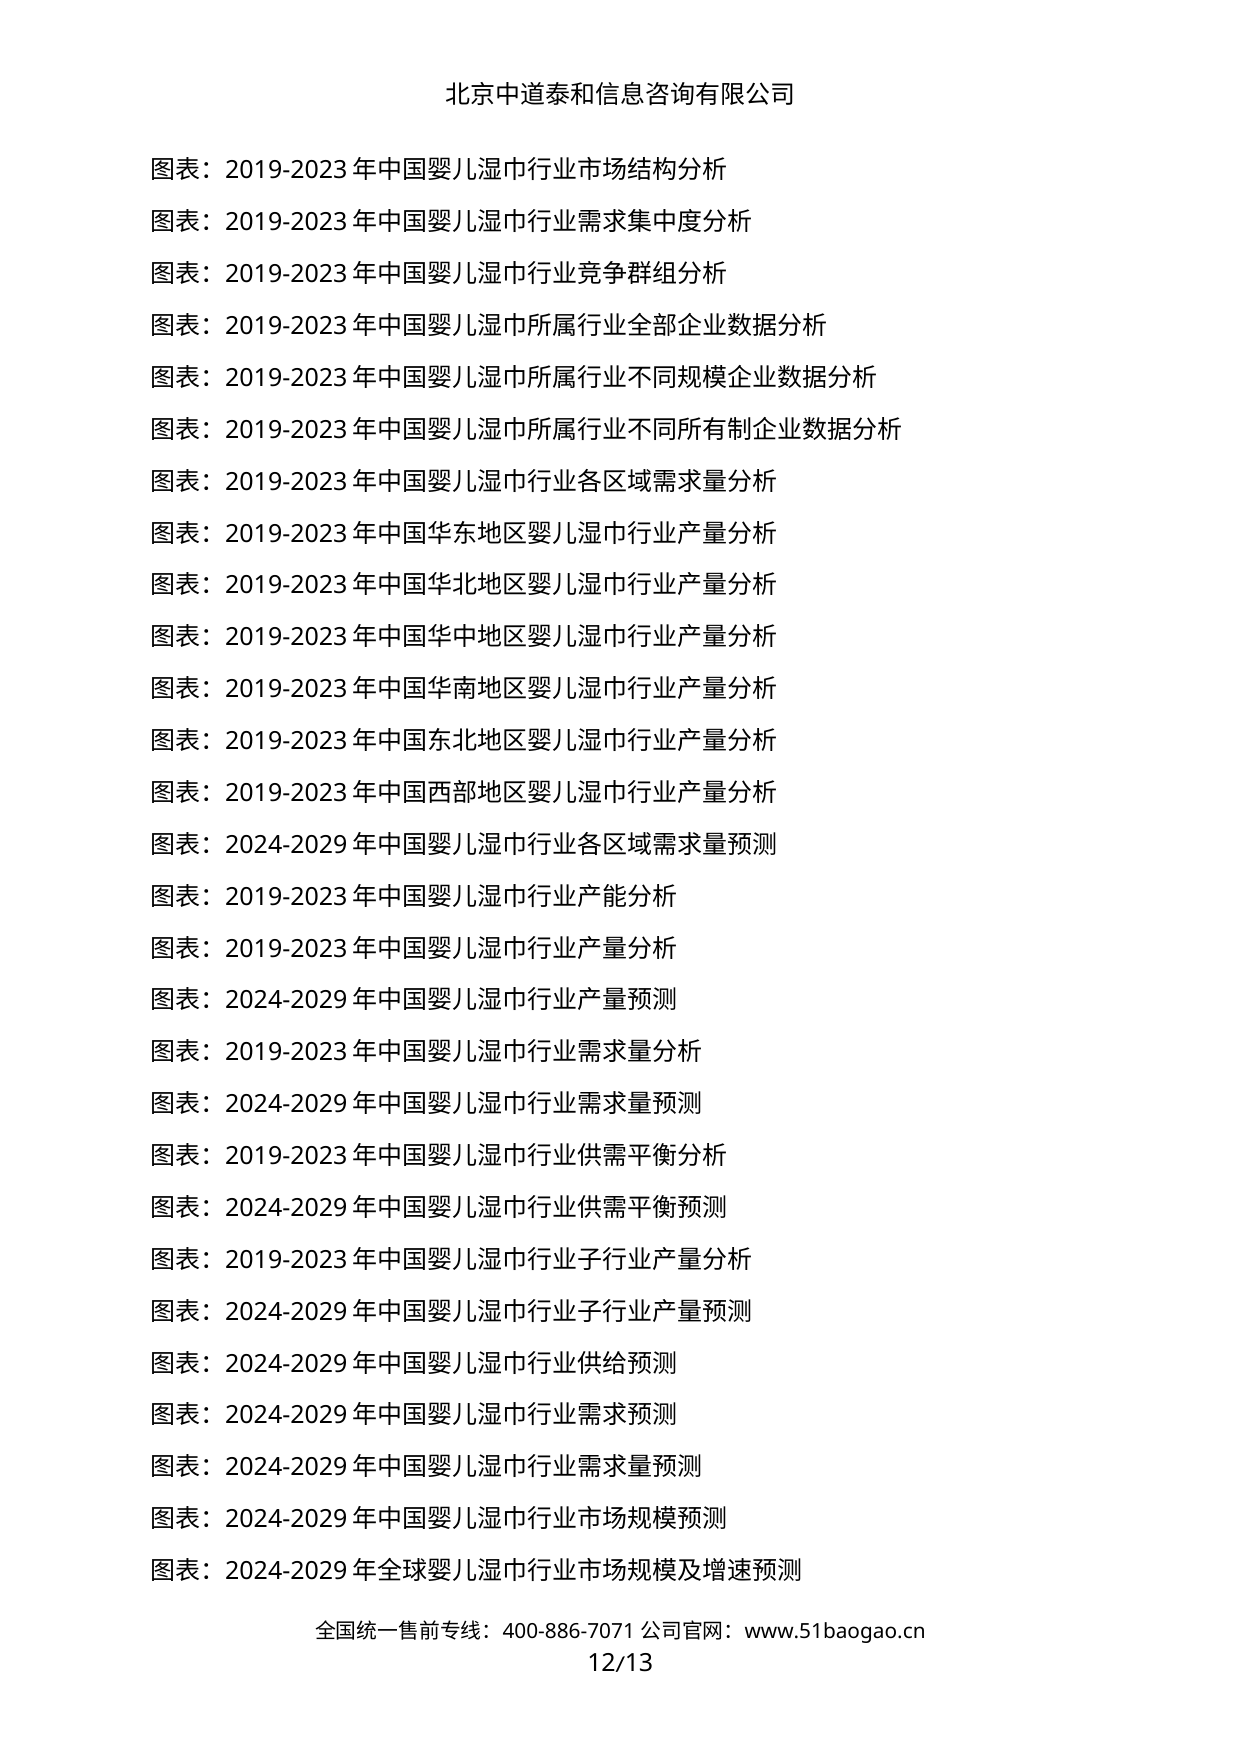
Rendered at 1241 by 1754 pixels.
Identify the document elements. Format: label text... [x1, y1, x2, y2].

text 图表：2019-2023年中国婴儿湿巾行业产量分析 [150, 928, 1090, 964]
text 图表：2019-2023年中国东北地区婴儿湿巾行业产量分析 [150, 721, 1090, 757]
text 图表：2024-2029年中国婴儿湿巾行业各区域需求量预测 [150, 824, 1090, 861]
text 图表：2019-2023年中国华东地区婴儿湿巾行业产量分析 [150, 513, 1090, 549]
text 图表：2019-2023年中国婴儿湿巾行业市场结构分析 [150, 150, 1090, 186]
text 图表：2024-2029年中国婴儿湿巾行业子行业产量预测 [150, 1291, 1090, 1327]
text 图表：2024-2029年中国婴儿湿巾行业供需平衡预测 [150, 1187, 1090, 1224]
text 图表：2019-2023年中国婴儿湿巾行业各区域需求量分析 [150, 461, 1090, 497]
text 图表：2019-2023年中国婴儿湿巾行业竞争群组分析 [150, 254, 1090, 290]
text 图表：2024-2029年中国婴儿湿巾行业产量预测 [150, 980, 1090, 1016]
text 图表：2024-2029年中国婴儿湿巾行业需求量预测 [150, 1447, 1090, 1483]
text 图表：2024-2029年全球婴儿湿巾行业市场规模及增速预测 [150, 1551, 1090, 1587]
text 图表：2024-2029年中国婴儿湿巾行业需求预测 [150, 1395, 1090, 1431]
text 图表：2024-2029年中国婴儿湿巾行业供给预测 [150, 1343, 1090, 1379]
text 图表：2019-2023年中国婴儿湿巾行业需求集中度分析 [150, 202, 1090, 238]
text 图表：2024-2029年中国婴儿湿巾行业需求量预测 [150, 1084, 1090, 1120]
text 图表：2019-2023年中国婴儿湿巾行业供需平衡分析 [150, 1136, 1090, 1172]
text 图表：2019-2023年中国华南地区婴儿湿巾行业产量分析 [150, 669, 1090, 705]
text 图表：2019-2023年中国婴儿湿巾所属行业全部企业数据分析 [150, 306, 1090, 342]
text 图表：2019-2023年中国婴儿湿巾行业产能分析 [150, 876, 1090, 912]
text 图表：2019-2023年中国婴儿湿巾行业需求量分析 [150, 1032, 1090, 1068]
text 图表：2019-2023年中国西部地区婴儿湿巾行业产量分析 [150, 772, 1090, 809]
text 图表：2019-2023年中国华中地区婴儿湿巾行业产量分析 [150, 617, 1090, 653]
text 图表：2024-2029年中国婴儿湿巾行业市场规模预测 [150, 1499, 1090, 1535]
text 图表：2019-2023年中国婴儿湿巾所属行业不同所有制企业数据分析 [150, 409, 1090, 446]
text 图表：2019-2023年中国婴儿湿巾行业子行业产量分析 [150, 1239, 1090, 1276]
text 图表：2019-2023年中国婴儿湿巾所属行业不同规模企业数据分析 [150, 357, 1090, 394]
text 图表：2019-2023年中国华北地区婴儿湿巾行业产量分析 [150, 565, 1090, 601]
